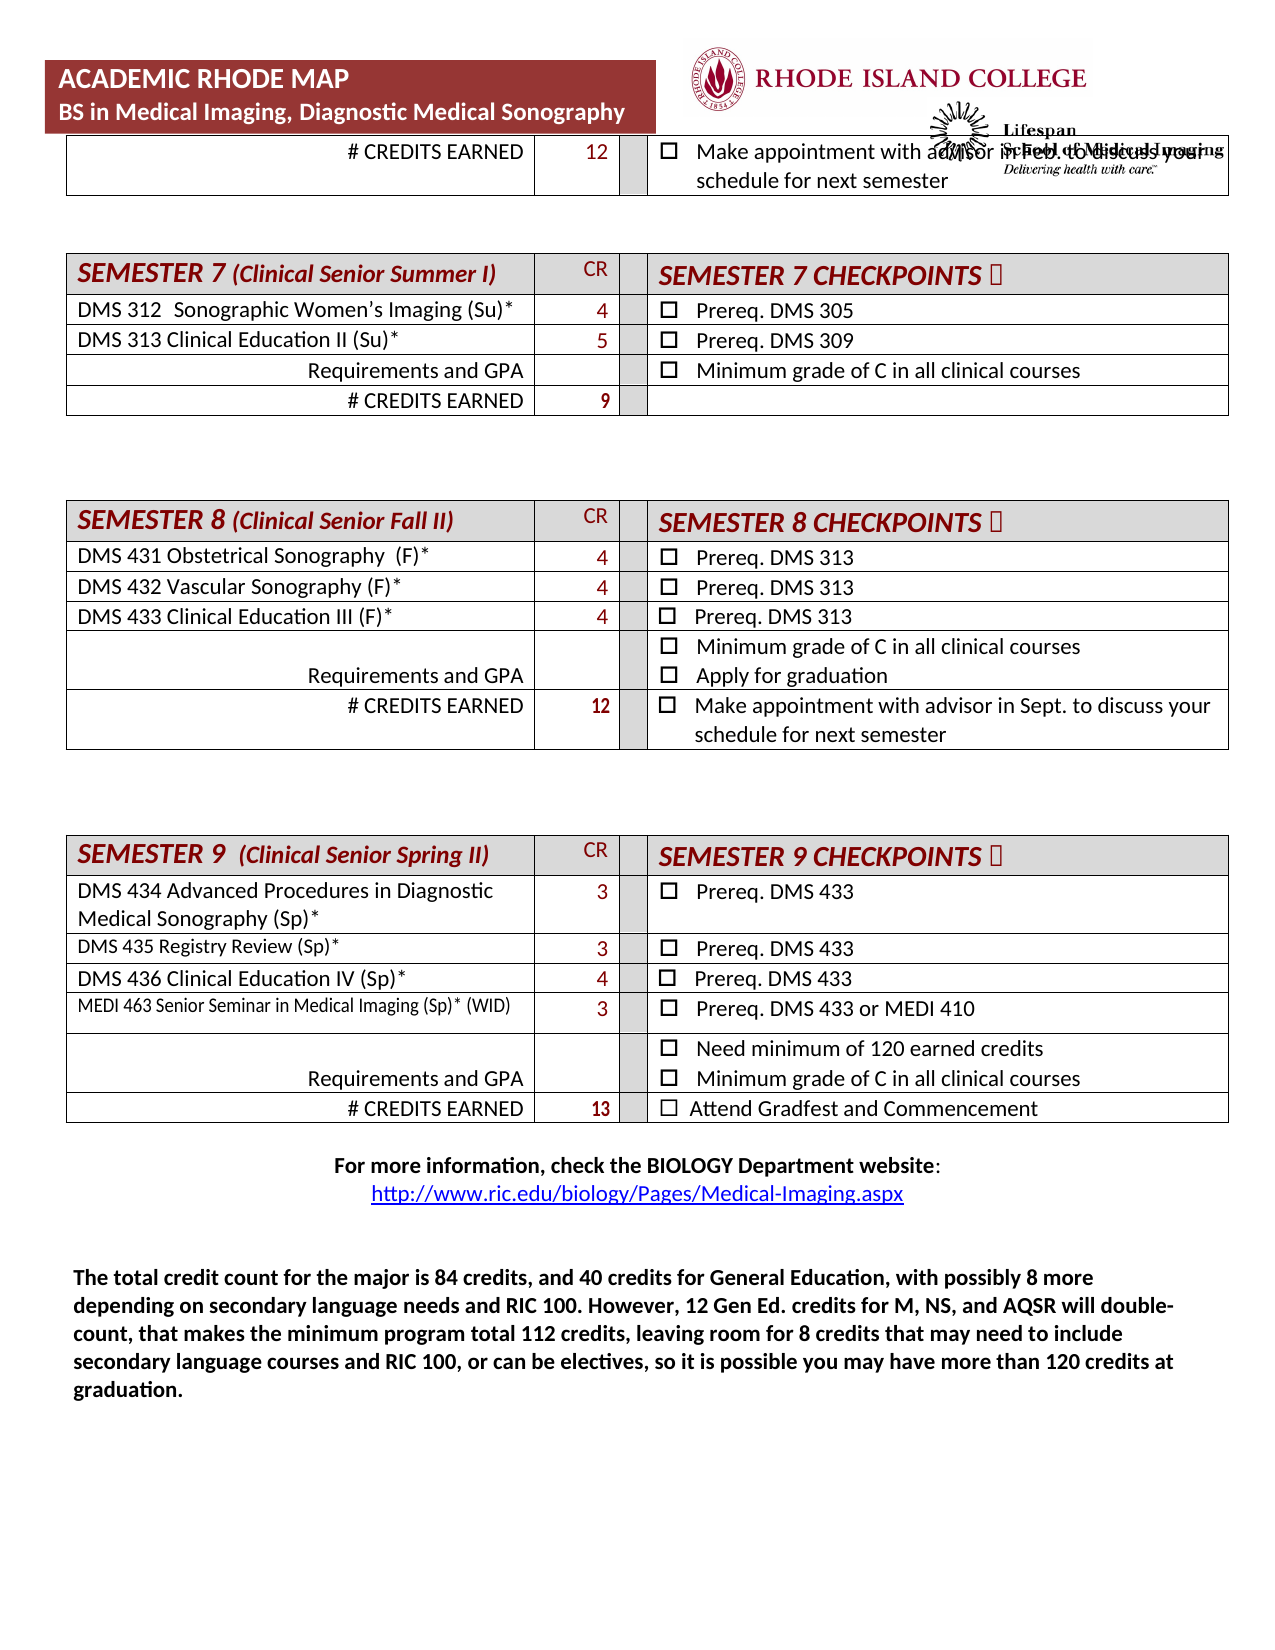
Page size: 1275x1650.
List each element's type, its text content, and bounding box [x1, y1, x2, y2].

table_cell [620, 295, 647, 324]
table_cell # CREDITS EARNED [67, 386, 534, 415]
table_cell [620, 690, 647, 749]
text For more information, check the BIOLOGY Department website: [45, 1151, 1230, 1179]
table_cell 12 [535, 690, 619, 749]
table_cell [620, 355, 647, 384]
table_header SEMESTER 8 (Clinical Senior Fall II) [67, 501, 534, 541]
table_cell Requirements and GPA [67, 1034, 534, 1092]
table_cell 4 [535, 602, 619, 630]
table_cell Minimum grade of C in all clinical courses [648, 355, 1228, 384]
table_cell MEDI 463 Senior Seminar in Medical Imaging (Sp)* (WID) [67, 993, 534, 1032]
table_cell [620, 325, 647, 354]
table_header [620, 254, 647, 294]
table_cell Minimum grade of C in all clinical courses Apply for graduation [648, 631, 1228, 689]
table_cell 5 [535, 325, 619, 354]
table_cell Need minimum of 120 earned credits Minimum grade of C in all clinical courses [648, 1034, 1228, 1092]
table_cell Prereq. DMS 433 [648, 876, 1228, 932]
table_cell 12 [535, 136, 619, 194]
table_header [620, 501, 647, 541]
table_header SEMESTER 7 CHECKPOINTS  [648, 254, 1228, 294]
table_cell DMS 435 Registry Review (Sp)* [67, 934, 534, 963]
table_cell 4 [535, 542, 619, 571]
table_cell 13 [535, 1093, 619, 1122]
table_cell # CREDITS EARNED [67, 690, 534, 749]
table_cell [620, 136, 647, 194]
table_cell DMS 432 Vascular Sonography (F)* [67, 572, 534, 601]
table_cell Attend Gradfest and Commencement [648, 1093, 1228, 1122]
table_header SEMESTER 9 CHECKPOINTS  [648, 836, 1228, 875]
table_header SEMESTER 9 (Clinical Senior Spring II) [67, 836, 534, 875]
table_cell DMS 313 Clinical Education II (Su)* [67, 325, 534, 354]
table_cell 3 [535, 876, 619, 932]
table_header CR [535, 501, 619, 541]
table_cell 3 [535, 993, 619, 1032]
picture [682, 38, 1228, 135]
text The total credit count for the major is 84 credits, and 40 credits for General Education, with possibly 8 more depending on secondary language needs and RIC 100. However, 12 Gen Ed. credits for M, NS, and AQSR will double-count, that makes the minimum program total 112 credits, leaving room for 8 credits that may need to include secondary language courses and RIC 100, or can be electives, so it is possible you may have more than 120 credits at graduation. [73, 1263, 1198, 1403]
table_cell Prereq. DMS 433 or MEDI 410 [648, 993, 1228, 1032]
table_header SEMESTER 8 CHECKPOINTS  [648, 501, 1228, 541]
table_header SEMESTER 7 (Clinical Senior Summer I) [67, 254, 534, 294]
table_header [620, 836, 647, 875]
table_cell Make appointment with advisor in Feb. to discuss your schedule for next semester [648, 136, 1228, 194]
table_cell [620, 964, 647, 992]
table_cell [535, 355, 619, 384]
table_cell [620, 1034, 647, 1092]
table_cell 4 [535, 572, 619, 601]
table_cell Prereq. DMS 433 [648, 934, 1228, 963]
table_cell [620, 993, 647, 1032]
table_cell [620, 876, 647, 932]
table_cell DMS 436 Clinical Education IV (Sp)* [67, 964, 534, 992]
table_cell DMS 433 Clinical Education III (F)* [67, 602, 534, 630]
text http://www.ric.edu/biology/Pages/Medical-Imaging.aspx [45, 1179, 1230, 1207]
table_cell # CREDITS EARNED [67, 1093, 534, 1122]
table_cell [620, 572, 647, 601]
table_cell Prereq. DMS 309 [648, 325, 1228, 354]
table_cell 3 [535, 934, 619, 963]
table_cell 9 [535, 386, 619, 415]
table_cell [620, 631, 647, 689]
table_cell Prereq. DMS 313 [648, 542, 1228, 571]
table_cell Prereq. DMS 433 [648, 964, 1228, 992]
table_cell Prereq. DMS 313 [648, 572, 1228, 601]
table_cell DMS 434 Advanced Procedures in Diagnostic Medical Sonography (Sp)* [67, 876, 534, 932]
table_cell [535, 631, 619, 689]
table_cell 4 [535, 964, 619, 992]
table_cell Requirements and GPA [67, 631, 534, 689]
table_cell # CREDITS EARNED [67, 136, 534, 194]
table_header CR [535, 836, 619, 875]
table_cell [620, 1093, 647, 1122]
table_cell DMS 431 Obstetrical Sonography (F)* [67, 542, 534, 571]
table_cell [620, 934, 647, 963]
table_cell Prereq. DMS 305 [648, 295, 1228, 324]
table_cell Prereq. DMS 313 [648, 602, 1228, 630]
table_cell Make appointment with advisor in Sept. to discuss your schedule for next semester [648, 690, 1228, 749]
table_cell [648, 386, 1228, 415]
table_cell DMS 312 Sonographic Women’s Imaging (Su)* [67, 295, 534, 324]
table_cell [620, 542, 647, 571]
table_cell [620, 602, 647, 630]
table_cell 4 [535, 295, 619, 324]
table_header CR [535, 254, 619, 294]
table_cell Requirements and GPA [67, 355, 534, 384]
table_cell [535, 1034, 619, 1092]
table_cell [620, 386, 647, 415]
